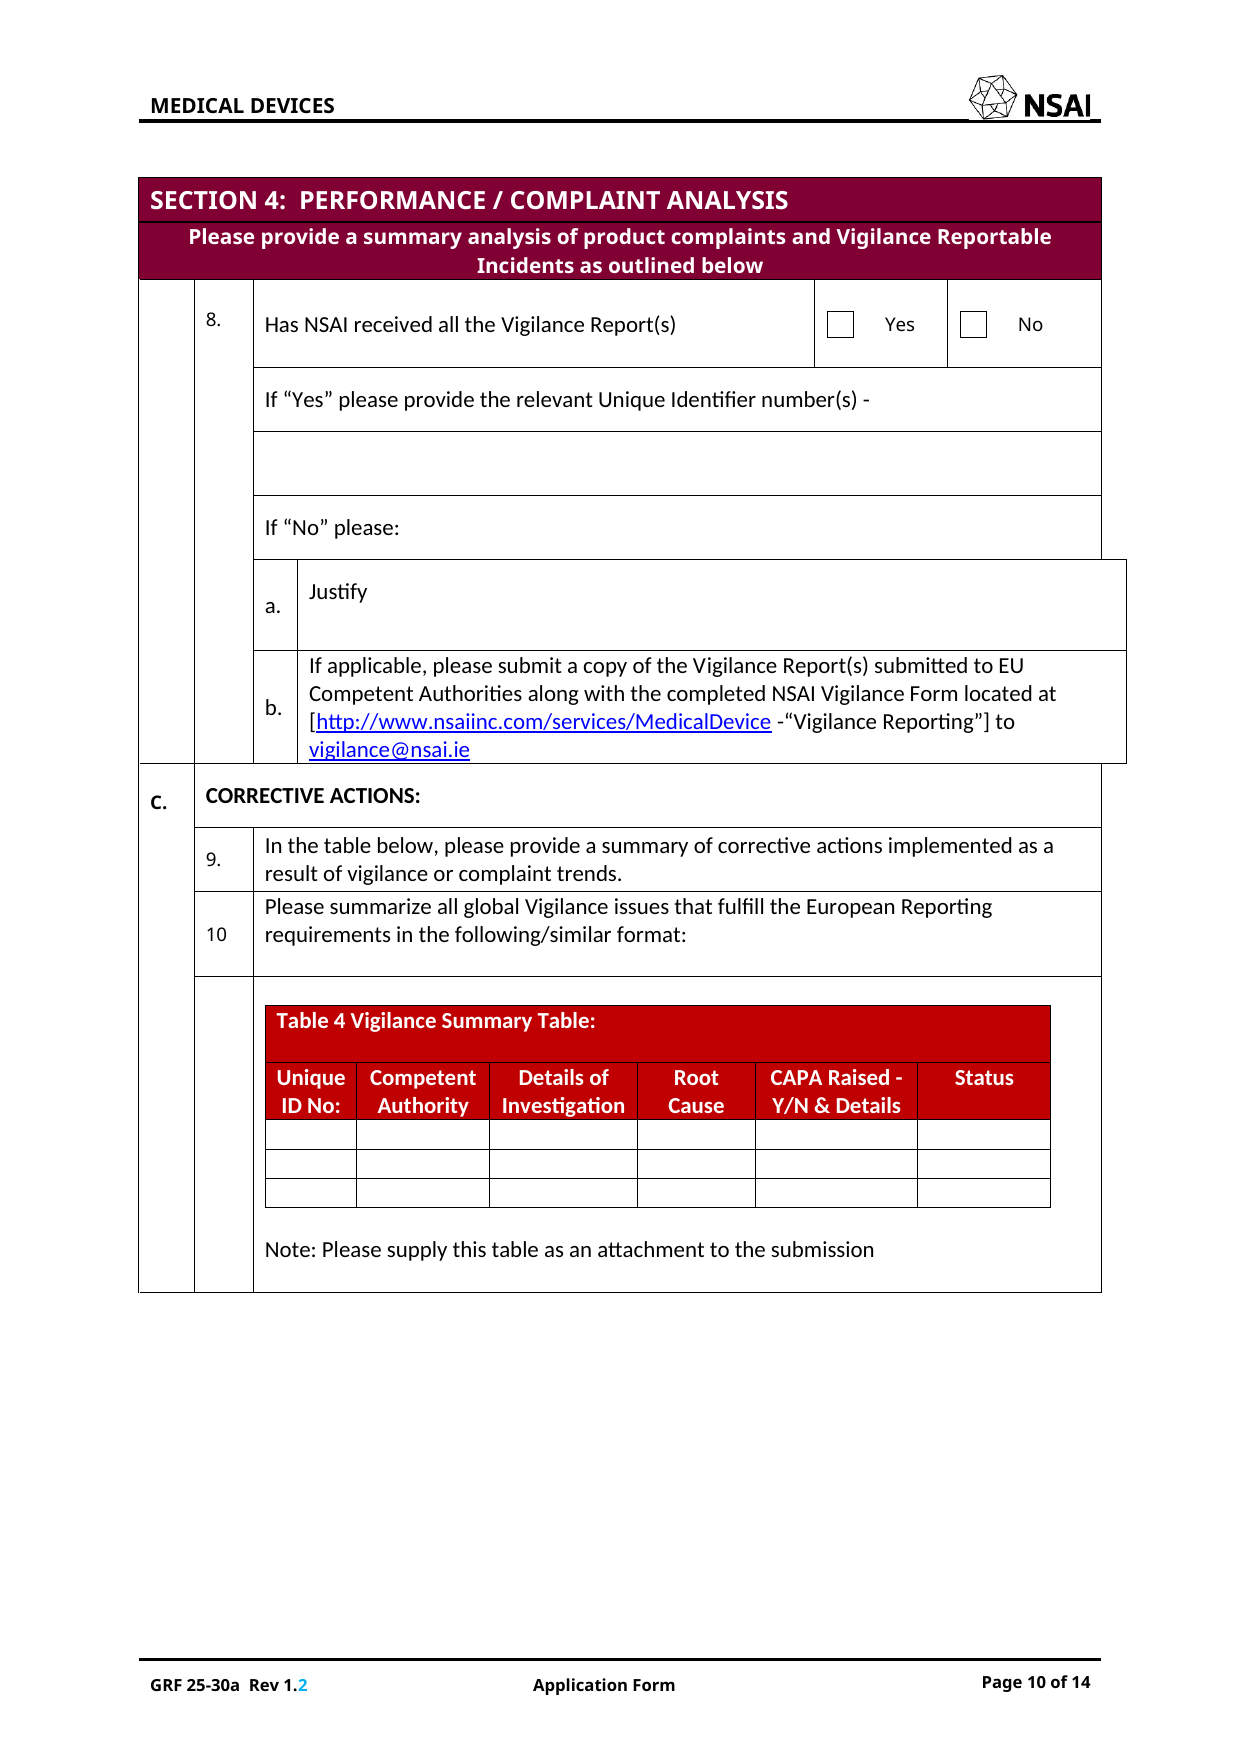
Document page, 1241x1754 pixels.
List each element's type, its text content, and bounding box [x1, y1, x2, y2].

table_cell [815, 280, 873, 367]
table_cell C. [139, 764, 194, 1292]
table_cell If “No” please: [254, 496, 1101, 559]
table_cell Please provide a summary analysis of product complaints and Vigilance Reportable Incidents as outlined below [139, 223, 1101, 279]
table_cell Justify [298, 560, 1126, 650]
table_cell 10 [195, 892, 253, 976]
table_cell In the table below, please provide a summary of corrective actions implemented as a result of vigilance or complaint trends. [254, 828, 1101, 891]
table_cell [948, 280, 1006, 367]
table_cell b. [254, 651, 297, 763]
table_cell [195, 977, 253, 1292]
table_cell a. [254, 560, 297, 650]
table_cell Note: Please supply this table as an attachment to the submission [254, 977, 1101, 1292]
table_cell If applicable, please submit a copy of the Vigilance Report(s) submitted to EU Competent Authorities along with the completed NSAI Vigilance Form located at [http://www.nsaiinc.com/services/MedicalDevice -“Vigilance Reporting”] to vigilance@nsai.ie [298, 651, 1126, 763]
table_cell Yes [874, 280, 947, 367]
picture [968, 73, 1091, 120]
table_cell [254, 432, 1101, 495]
table_cell Has NSAI received all the Vigilance Report(s) [254, 280, 814, 367]
table_cell No [1006, 280, 1101, 367]
table_cell If “Yes” please provide the relevant Unique Identifier number(s) - [254, 368, 1101, 431]
table_header Section 4: Performance / Complaint analysis [139, 178, 1101, 221]
table_cell CORRECTIVE ACTIONS: [195, 764, 1101, 827]
table_cell [139, 280, 194, 763]
table_cell 9. [195, 828, 253, 891]
table_cell 8. [195, 280, 253, 763]
table_cell Please summarize all global Vigilance issues that fulfill the European Reporting requirements in the following/similar format: [254, 892, 1101, 976]
